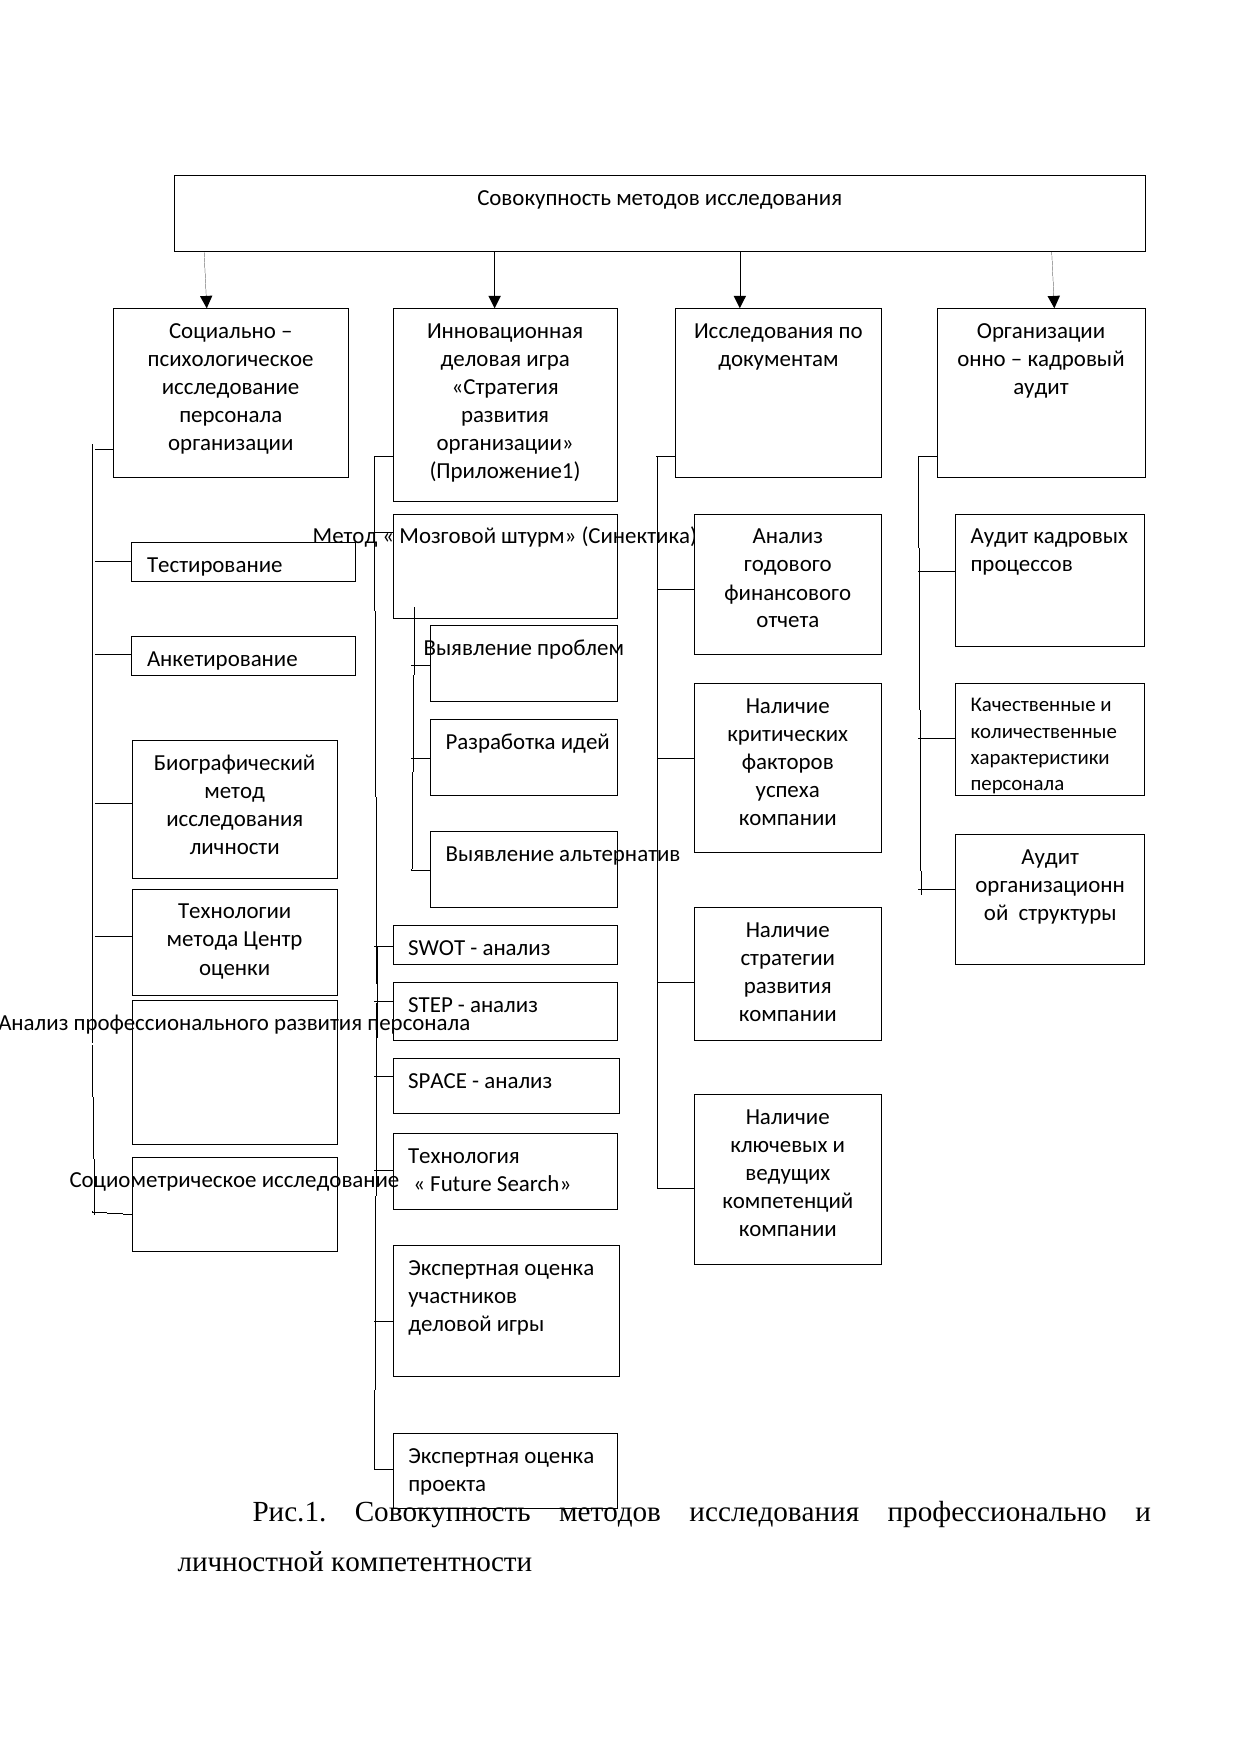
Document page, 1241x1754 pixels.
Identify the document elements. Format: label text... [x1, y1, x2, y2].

text Рис.1. Совокупность методов исследования профессионально и личностной компетентности [177, 1494, 1152, 1578]
